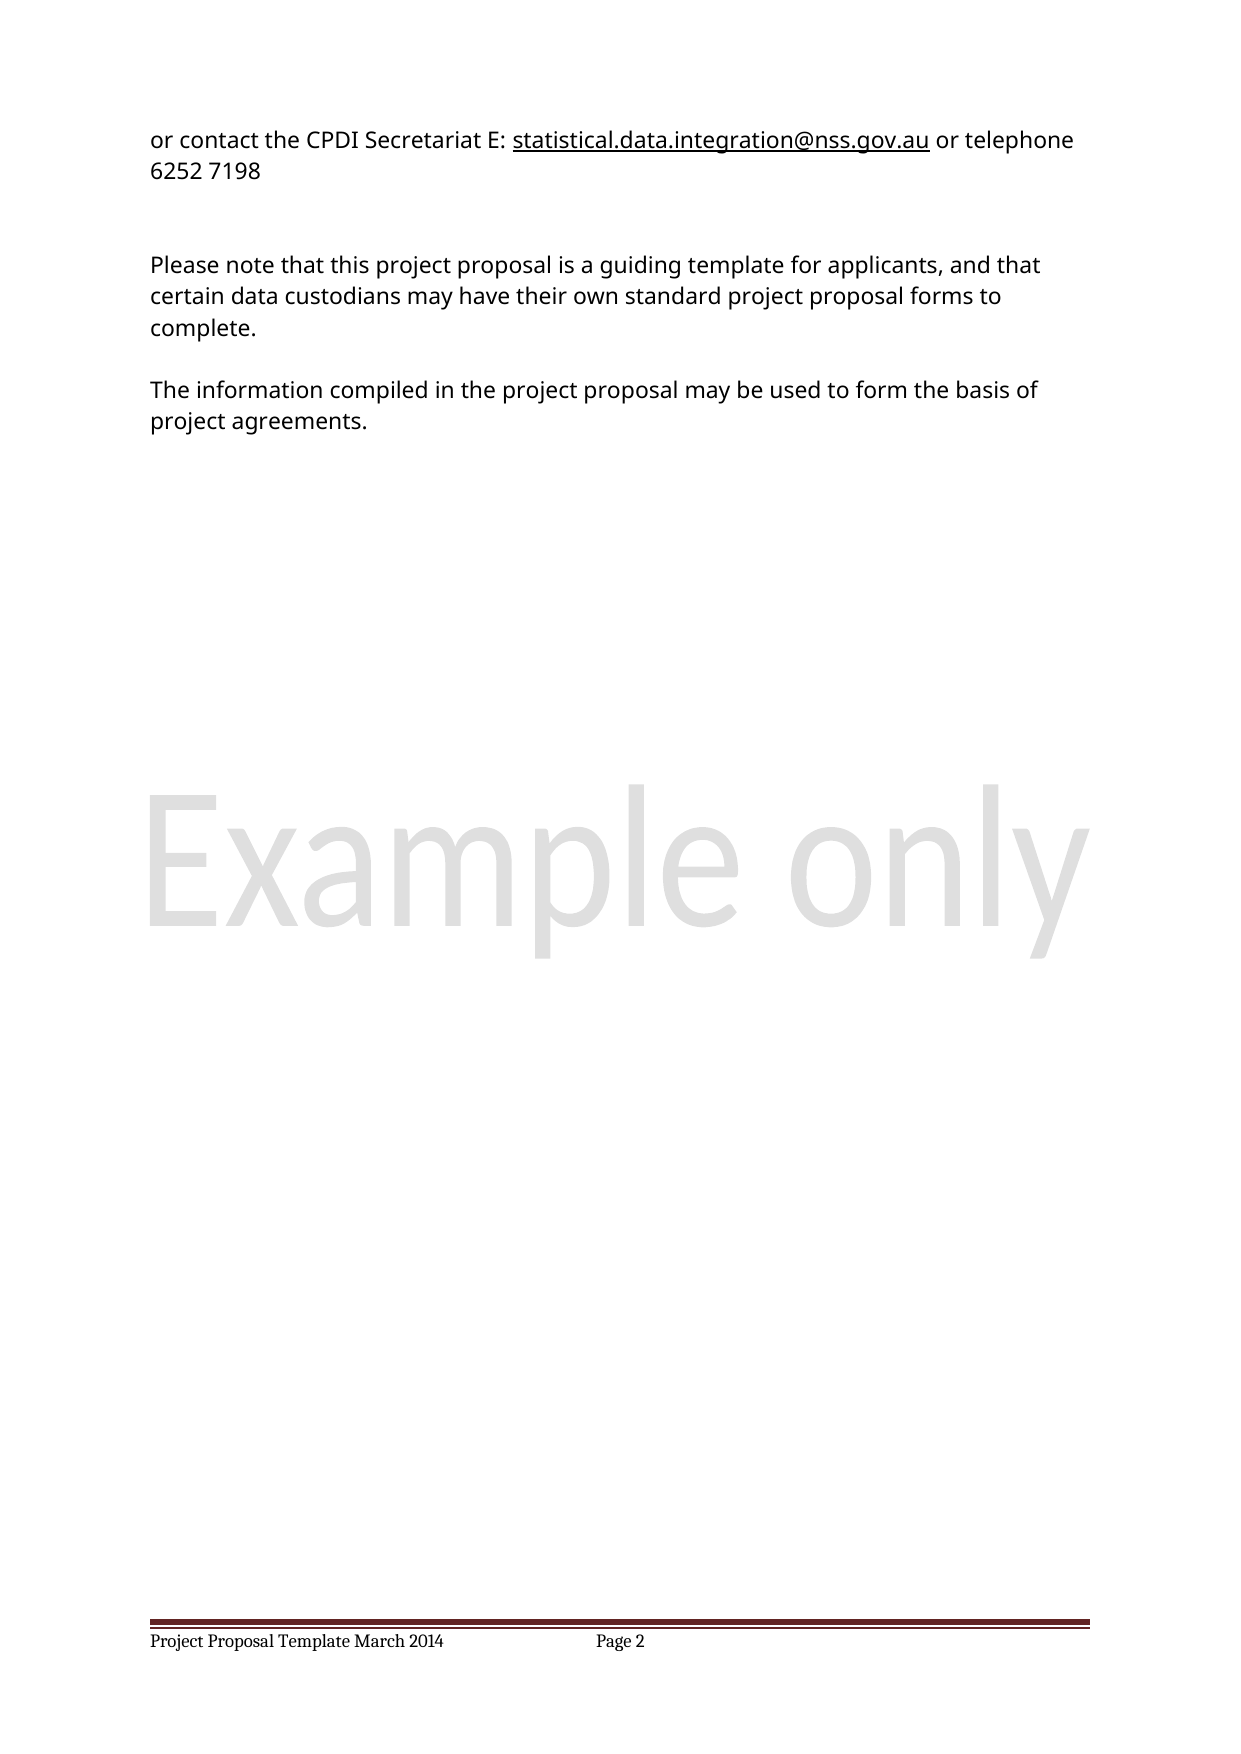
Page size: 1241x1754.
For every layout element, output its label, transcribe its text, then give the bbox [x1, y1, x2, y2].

text or contact the CPDI Secretariat E: statistical.data.integration@nss.gov.au or telephone 6252 7198 [150, 124, 1090, 187]
text The information compiled in the project proposal may be used to form the basis of project agreements. [150, 374, 1090, 437]
text Please note that this project proposal is a guiding template for applicants, and that certain data custodians may have their own standard project proposal forms to complete. [150, 249, 1090, 343]
